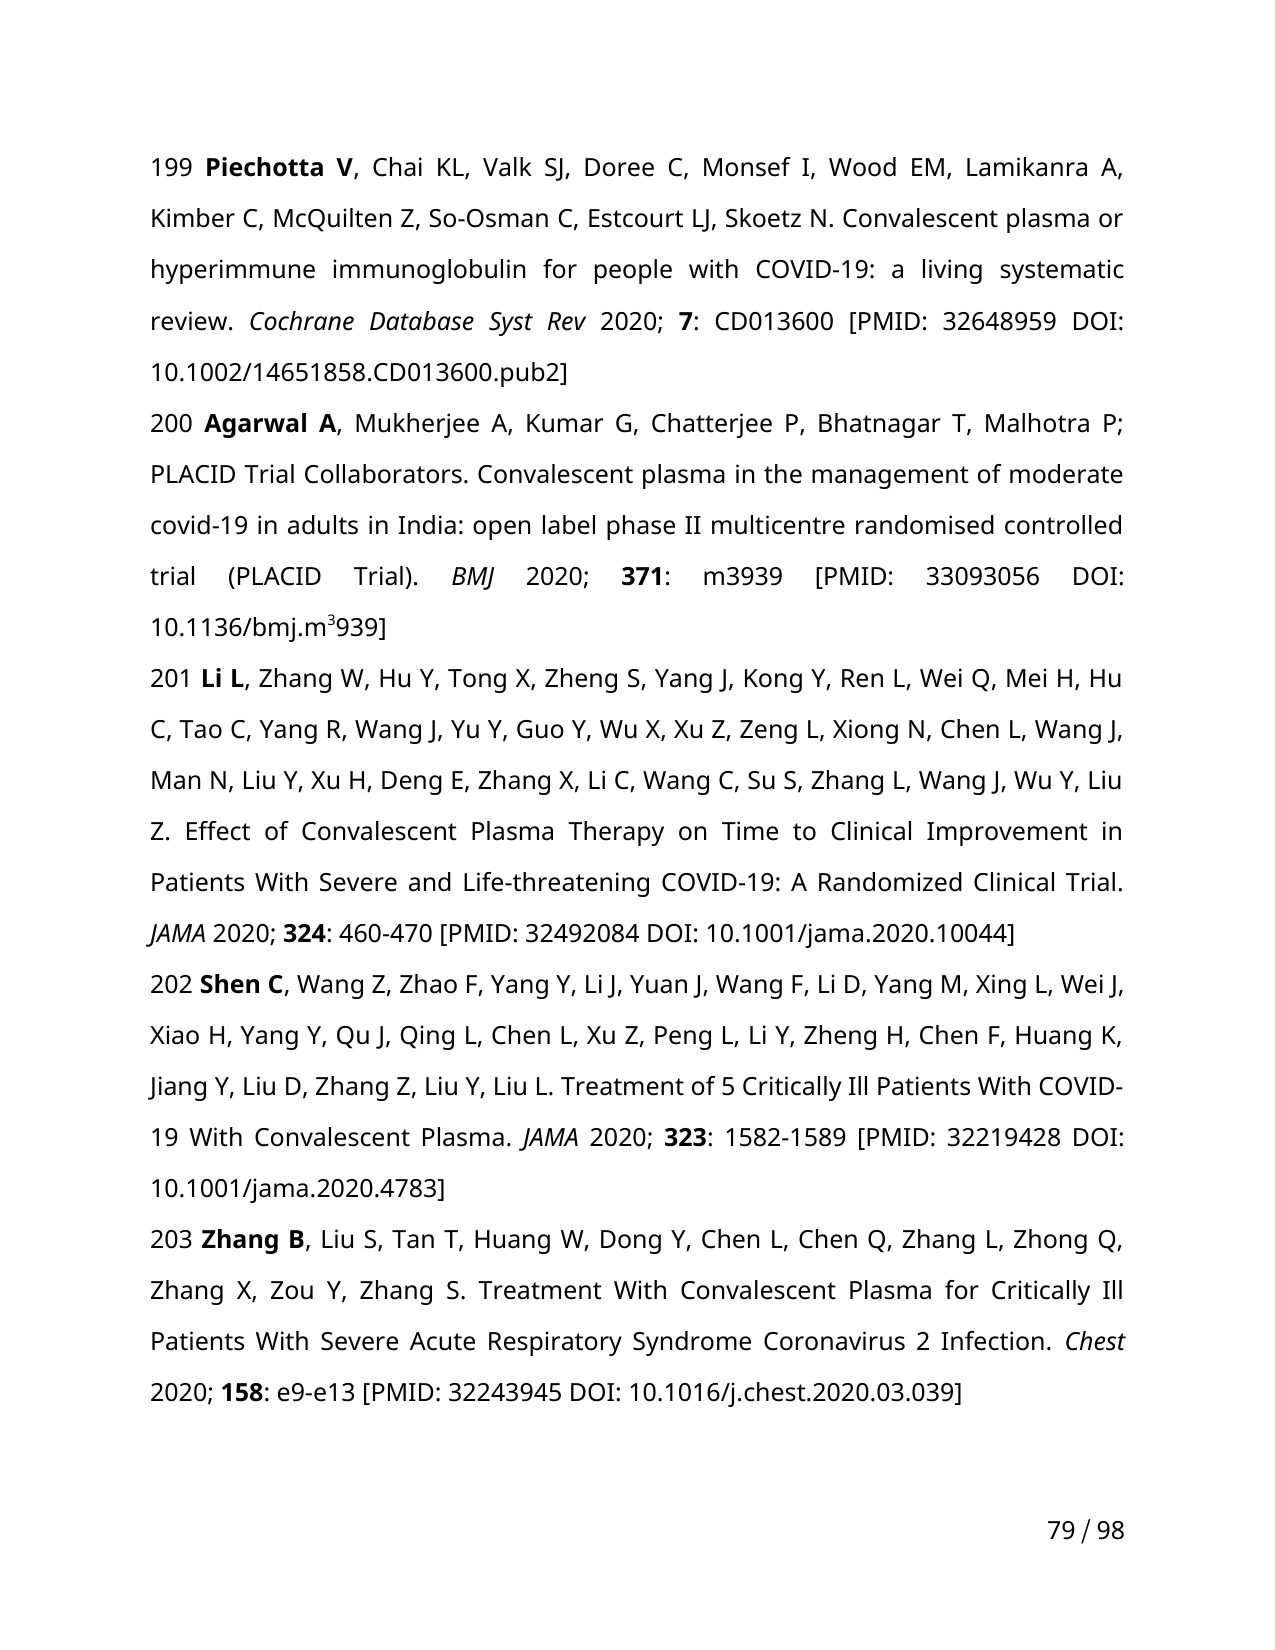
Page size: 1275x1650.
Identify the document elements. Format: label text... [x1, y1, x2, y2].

text 201 Li L, Zhang W, Hu Y, Tong X, Zheng S, Yang J, Kong Y, Ren L, Wei Q, Mei H, Hu C, Tao C, Yang R, Wang J, Yu Y, Guo Y, Wu X, Xu Z, Zeng L, Xiong N, Chen L, Wang J, Man N, Liu Y, Xu H, Deng E, Zhang X, Li C, Wang C, Su S, Zhang L, Wang J, Wu Y, Liu Z. Effect of Convalescent Plasma Therapy on Time to Clinical Improvement in Patients With Severe and Life-threatening COVID-19: A Randomized Clinical Trial. JAMA 2020; 324: 460-470 [PMID: 32492084 DOI: 10.1001/jama.2020.10044] [150, 660, 1125, 950]
text 199 Piechotta V, Chai KL, Valk SJ, Doree C, Monsef I, Wood EM, Lamikanra A, Kimber C, McQuilten Z, So-Osman C, Estcourt LJ, Skoetz N. Convalescent plasma or hyperimmune immunoglobulin for people with COVID-19: a living systematic review. Cochrane Database Syst Rev 2020; 7: CD013600 [PMID: 32648959 DOI: 10.1002/14651858.CD013600.pub2] [150, 150, 1125, 388]
text 202 Shen C, Wang Z, Zhao F, Yang Y, Li J, Yuan J, Wang F, Li D, Yang M, Xing L, Wei J, Xiao H, Yang Y, Qu J, Qing L, Chen L, Xu Z, Peng L, Li Y, Zheng H, Chen F, Huang K, Jiang Y, Liu D, Zhang Z, Liu Y, Liu L. Treatment of 5 Critically Ill Patients With COVID-19 With Convalescent Plasma. JAMA 2020; 323: 1582-1589 [PMID: 32219428 DOI: 10.1001/jama.2020.4783] [150, 967, 1125, 1205]
text 200 Agarwal A, Mukherjee A, Kumar G, Chatterjee P, Bhatnagar T, Malhotra P; PLACID Trial Collaborators. Convalescent plasma in the management of moderate covid-19 in adults in India: open label phase II multicentre randomised controlled trial (PLACID Trial). BMJ 2020; 371: m3939 [PMID: 33093056 DOI: 10.1136/bmj.m3939] [150, 405, 1125, 643]
text 203 Zhang B, Liu S, Tan T, Huang W, Dong Y, Chen L, Chen Q, Zhang L, Zhong Q, Zhang X, Zou Y, Zhang S. Treatment With Convalescent Plasma for Critically Ill Patients With Severe Acute Respiratory Syndrome Coronavirus 2 Infection. Chest 2020; 158: e9-e13 [PMID: 32243945 DOI: 10.1016/j.chest.2020.03.039] [150, 1222, 1125, 1409]
